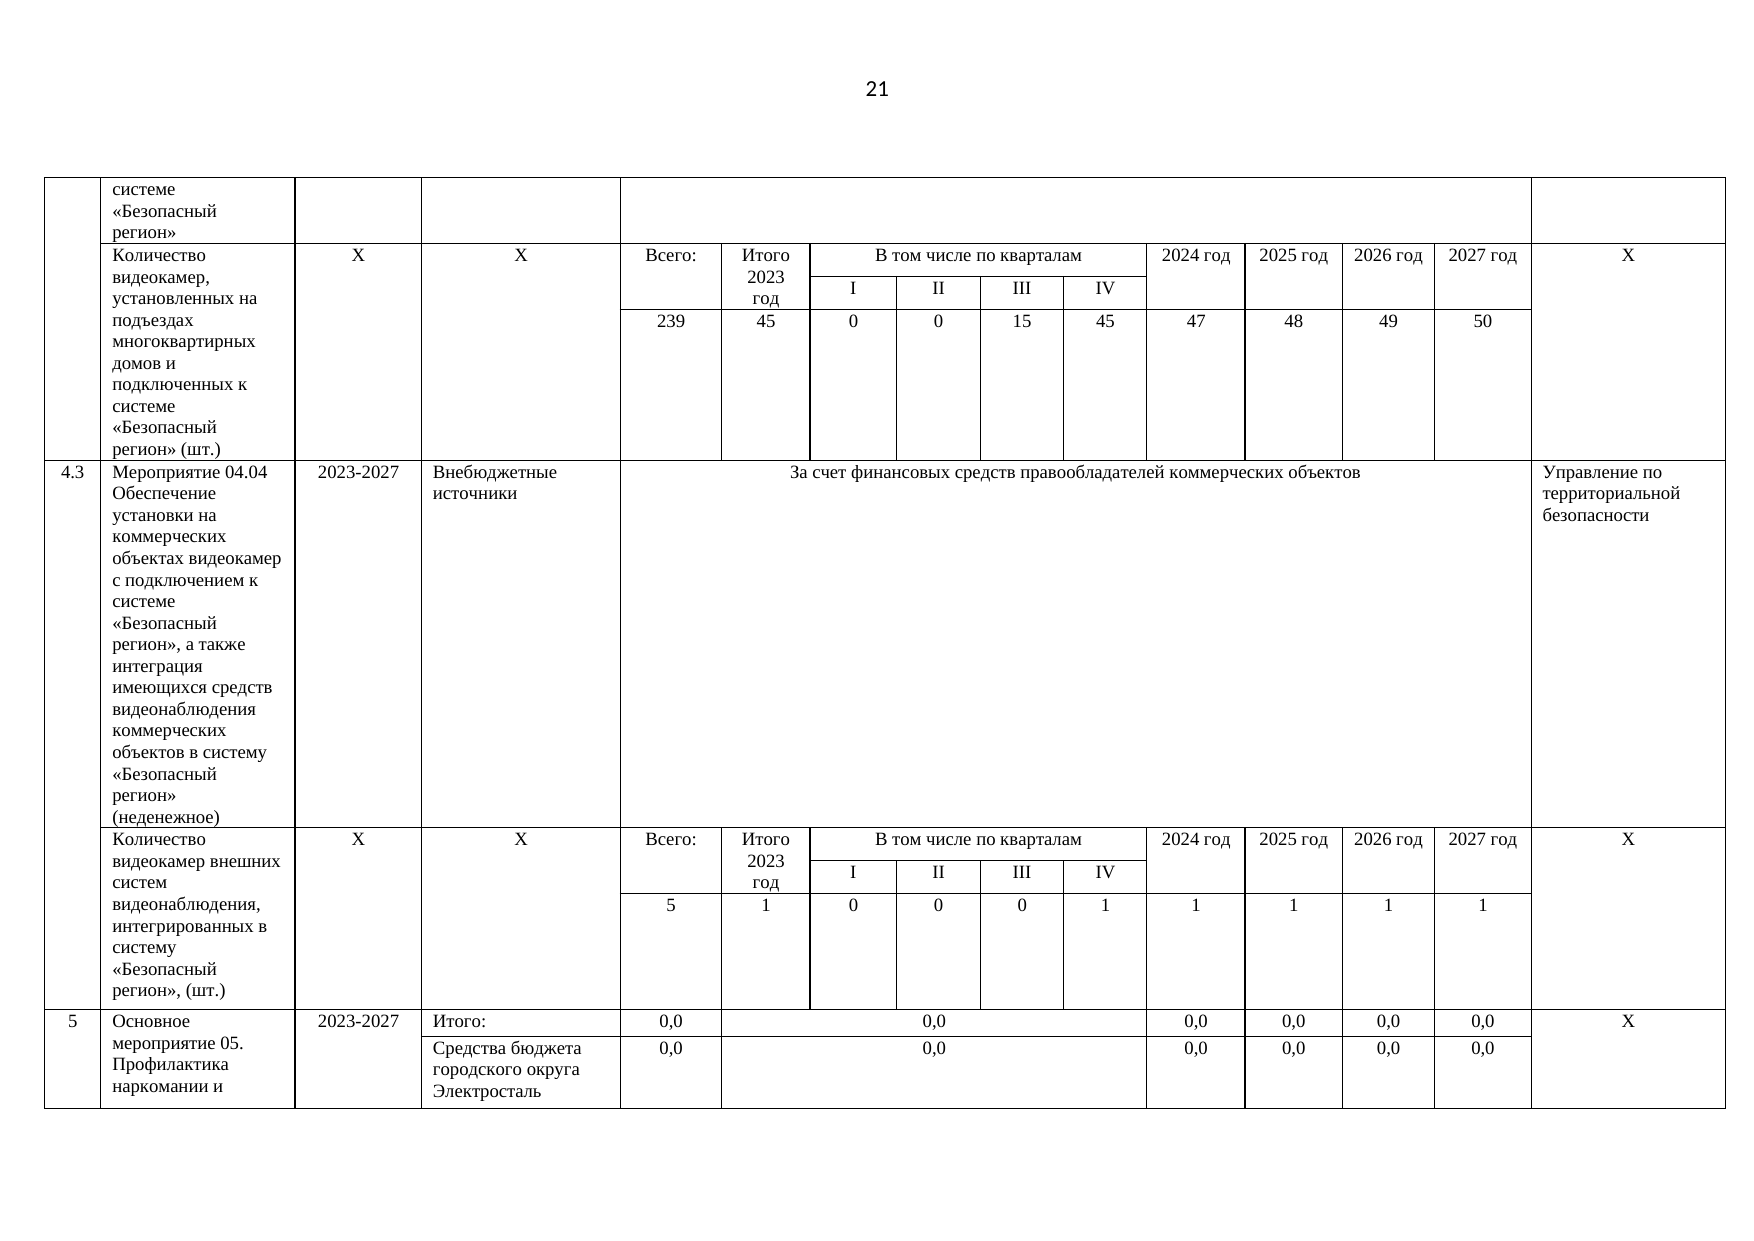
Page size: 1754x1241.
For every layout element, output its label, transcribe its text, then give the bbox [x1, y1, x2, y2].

table_cell Итого: [422, 1010, 620, 1036]
table_cell 0,0 [1435, 1010, 1531, 1036]
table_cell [422, 178, 620, 243]
table_cell 2023-2027 [296, 1010, 421, 1108]
table_cell 2026 год [1343, 828, 1434, 893]
table_cell 4.3 [45, 461, 100, 1009]
table_cell IV [1064, 861, 1146, 893]
table_cell Управление по территориальной безопасности [1532, 461, 1725, 827]
table_cell 0,0 [1246, 1010, 1342, 1036]
table_cell II [897, 277, 980, 309]
table_cell 2027 год [1435, 828, 1531, 893]
table_cell 0 [811, 310, 896, 459]
table_cell Х [422, 828, 620, 1009]
table_cell 47 [1147, 310, 1244, 459]
table_cell 0 [897, 894, 980, 1009]
table_cell 2023-2027 [296, 461, 421, 827]
table_cell 0 [811, 894, 896, 1009]
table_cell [422, 1037, 620, 1108]
table_cell 1 [722, 894, 809, 1009]
table_cell В том числе по кварталам [811, 828, 1146, 860]
table_cell Итого 2023 год [722, 828, 809, 893]
table_cell В том числе по кварталам [811, 244, 1146, 276]
table_cell Х [296, 828, 421, 1009]
table_cell Всего: [621, 828, 721, 893]
table_cell 0,0 [1343, 1010, 1434, 1036]
table_cell III [981, 861, 1063, 893]
table_cell 0,0 [1147, 1010, 1244, 1036]
table_cell 5 [45, 1010, 100, 1108]
table_cell Внебюджетные источники [422, 461, 620, 827]
table_cell 1 [1147, 894, 1244, 1009]
table_cell 15 [981, 310, 1063, 459]
table_cell Х [1532, 1010, 1725, 1108]
table_cell 1 [1343, 894, 1434, 1009]
table_cell II [897, 861, 980, 893]
table_cell 45 [1064, 310, 1146, 459]
table_cell 2027 год [1435, 244, 1531, 309]
table_cell 1 [1435, 894, 1531, 1009]
table_cell 2026 год [1343, 244, 1434, 309]
table_cell 0,0 [621, 1010, 721, 1036]
table_cell 0,0 [1147, 1037, 1244, 1108]
table_cell 1 [1064, 894, 1146, 1009]
table_cell 50 [1435, 310, 1531, 459]
table_cell 2025 год [1246, 244, 1342, 309]
table_cell 2025 год [1246, 828, 1342, 893]
table_cell 0,0 [621, 1037, 721, 1108]
table_cell IV [1064, 277, 1146, 309]
table_cell 49 [1343, 310, 1434, 459]
table_cell Всего: [621, 244, 721, 309]
table_cell I [811, 277, 896, 309]
table_cell За счет финансовых средств правообладателей коммерческих объектов [621, 461, 1531, 827]
table_cell Х [1532, 828, 1725, 1009]
table_cell 45 [722, 310, 809, 459]
table_cell III [981, 277, 1063, 309]
table_cell Х [422, 244, 620, 459]
table_cell Количество видеокамер внешних систем видеонаблюдения, интегрированных в систему «Безопасный регион», (шт.) [101, 828, 294, 1009]
table_cell Х [296, 244, 421, 459]
table_cell 48 [1246, 310, 1342, 459]
table_cell 0,0 [1343, 1037, 1434, 1108]
table_cell 0,0 [1246, 1037, 1342, 1108]
table_cell Мероприятие 04.04 Обеспечение установки на коммерческих объектах видеокамер с подключением к системе «Безопасный регион», а также интеграция имеющихся средств видеонаблюдения коммерческих объектов в систему «Безопасный регион» (неденежное) [101, 461, 294, 827]
table_cell Количество видеокамер, установленных на подъездах многоквартирных домов и подключенных к системе «Безопасный регион» (шт.) [101, 244, 294, 459]
table_cell I [811, 861, 896, 893]
table_cell 239 [621, 310, 721, 459]
table_cell Х [1532, 244, 1725, 459]
table_cell 0,0 [722, 1037, 1146, 1108]
table_cell 0,0 [1435, 1037, 1531, 1108]
table_cell 2024 год [1147, 828, 1244, 893]
table_cell 2024 год [1147, 244, 1244, 309]
table_cell 5 [621, 894, 721, 1009]
table_cell 1 [1246, 894, 1342, 1009]
table_cell Итого 2023 год [722, 244, 809, 309]
table_cell 0,0 [722, 1010, 1146, 1036]
table_cell 0 [897, 310, 980, 459]
table_cell 0 [981, 894, 1063, 1009]
